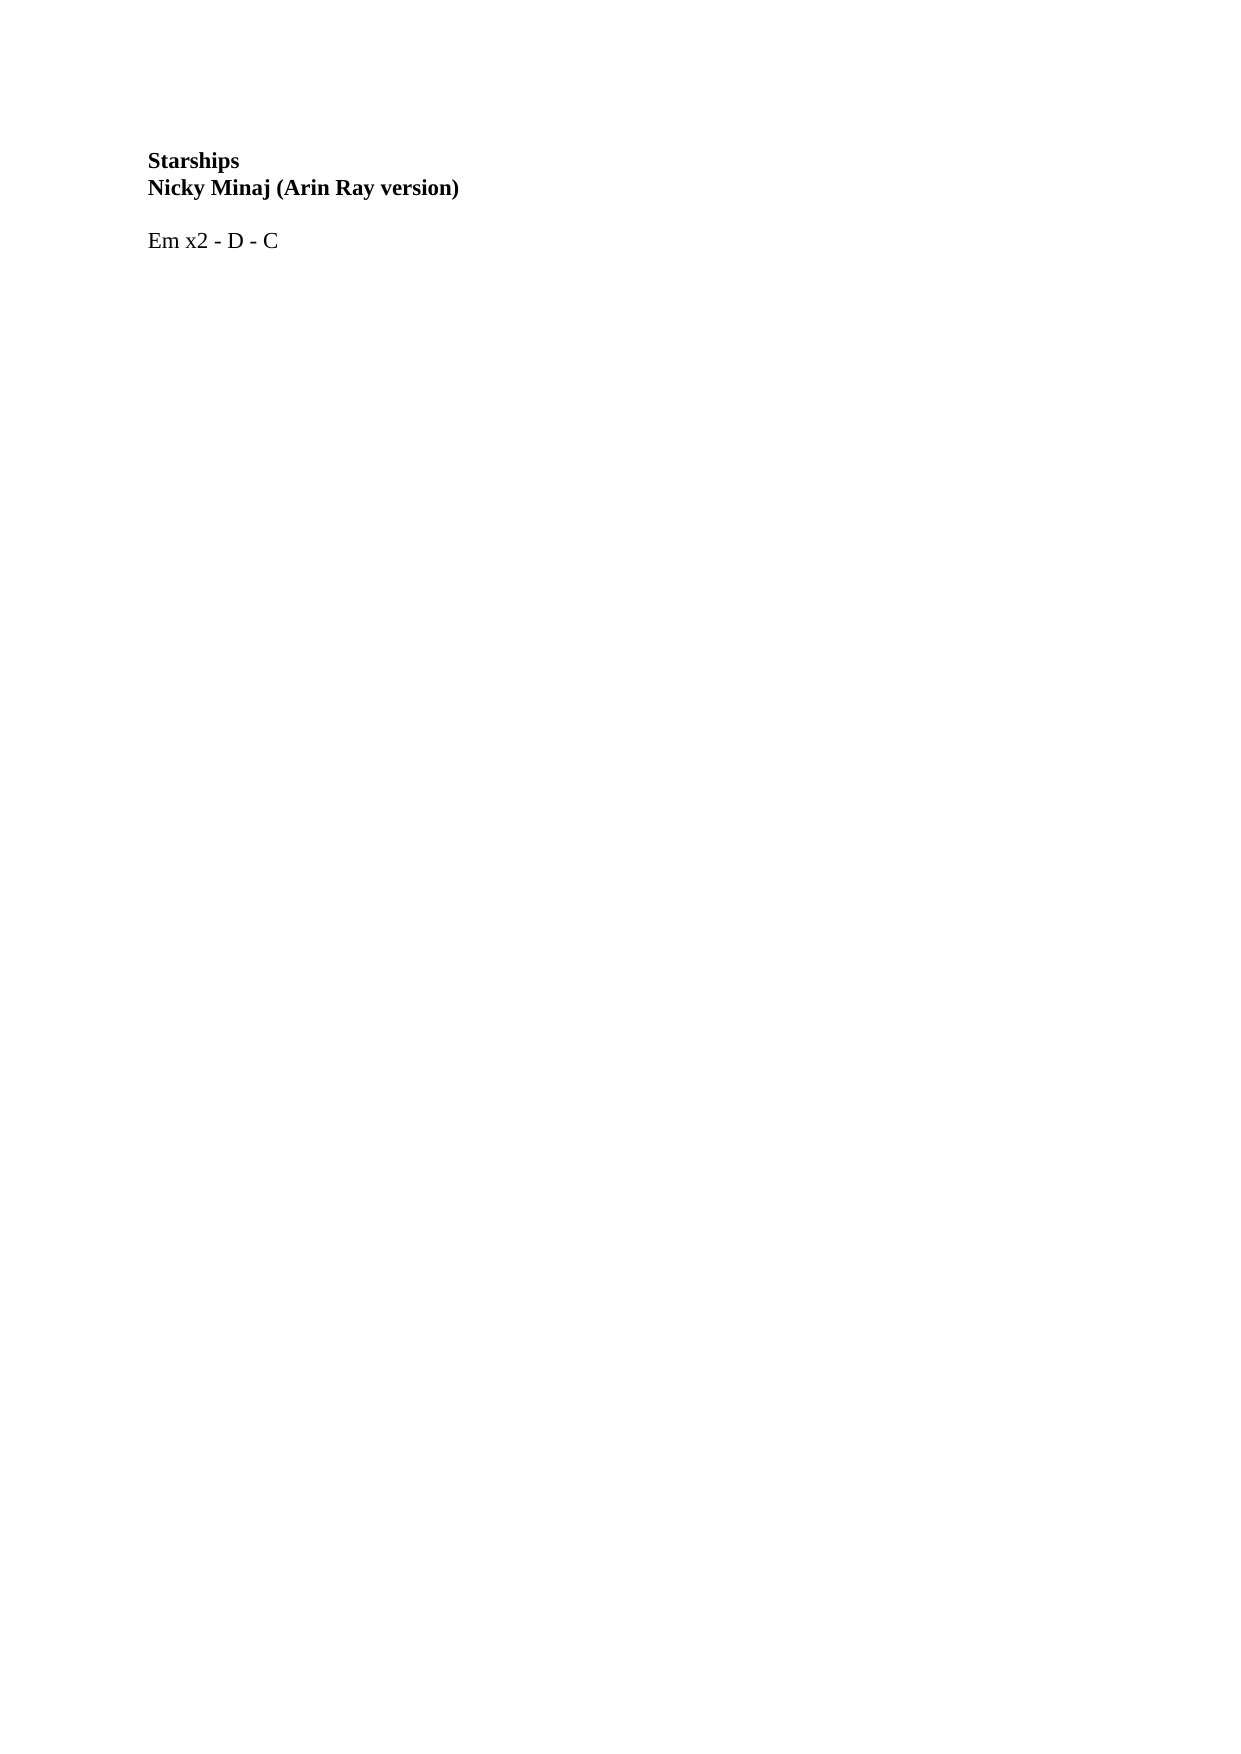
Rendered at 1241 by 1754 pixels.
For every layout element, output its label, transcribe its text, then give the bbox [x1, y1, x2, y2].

text Nicky Minaj (Arin Ray version) [148, 174, 1093, 200]
text Em x2 - D - C [148, 227, 1093, 253]
text Starships [148, 148, 1093, 174]
